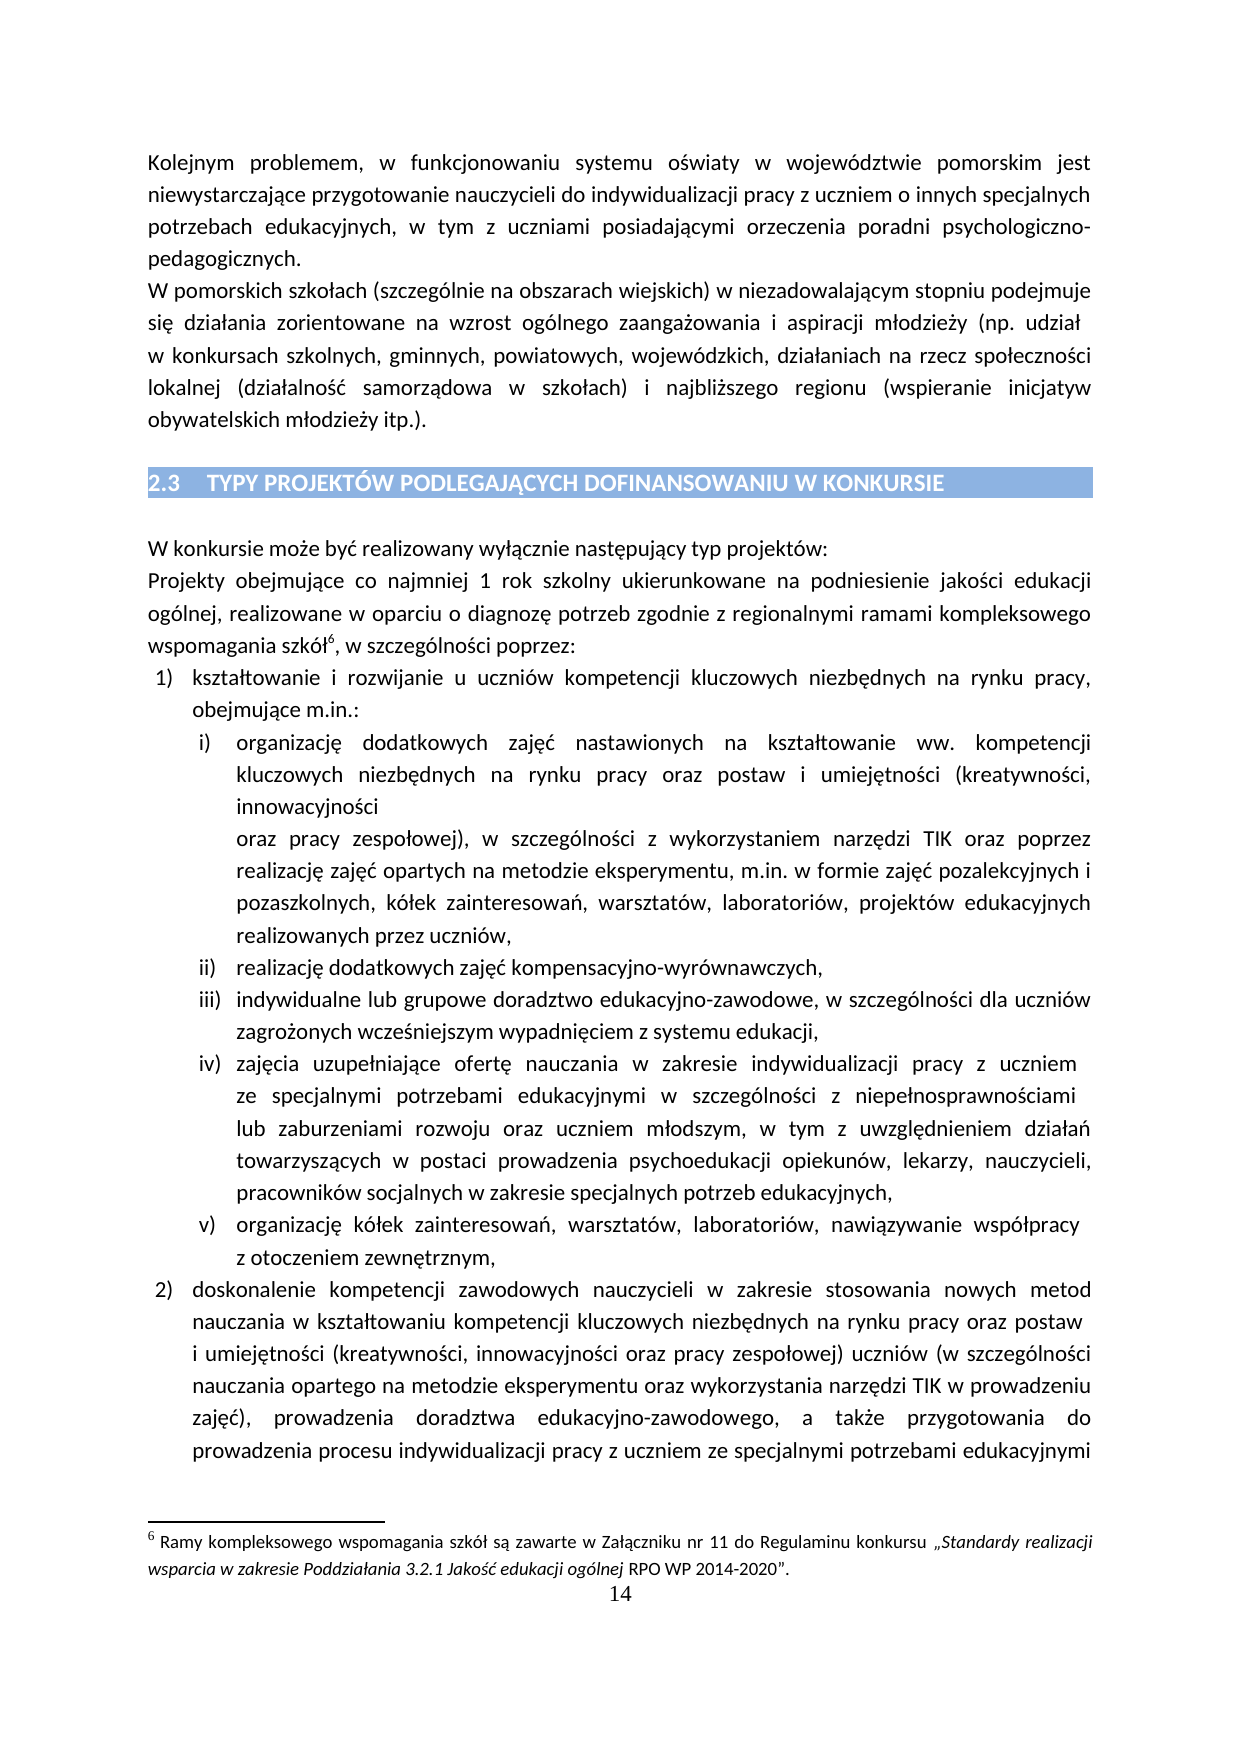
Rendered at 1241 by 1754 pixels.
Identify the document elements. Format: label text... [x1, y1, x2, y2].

list zajęcia uzupełniające ofertę nauczania w zakresie indywidualizacji pracy z uczniem ze specjalnymi potrzebami edukacyjnymi w szczególności z niepełnosprawnościami lub zaburzeniami rozwoju oraz uczniem młodszym, w tym z uwzględnieniem działań towarzyszących w postaci prowadzenia psychoedukacji opiekunów, lekarzy, nauczycieli, pracowników socjalnych w zakresie specjalnych potrzeb edukacyjnych, [199, 1049, 1093, 1206]
list organizację kółek zainteresowań, warsztatów, laboratoriów, nawiązywanie współpracy z otoczeniem zewnętrznym, [199, 1210, 1093, 1271]
subtitle 2.3 TYPY PROJEKTÓW PODLEGAJĄCYCH DOFINANSOWANIU W KONKURSIE [148, 467, 1093, 498]
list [154, 1275, 1093, 1464]
text Kolejnym problemem, w funkcjonowaniu systemu oświaty w województwie pomorskim jest niewystarczające przygotowanie nauczycieli do indywidualizacji pracy z uczniem o innych specjalnych potrzebach edukacyjnych, w tym z uczniami posiadającymi orzeczenia poradni psychologiczno-pedagogicznych. [148, 148, 1093, 272]
text W konkursie może być realizowany wyłącznie następujący typ projektów: [148, 534, 1093, 562]
list realizację dodatkowych zajęć kompensacyjno-wyrównawczych, [199, 953, 1093, 981]
list kształtowanie i rozwijanie u uczniów kompetencji kluczowych niezbędnych na rynku pracy, obejmujące m.in.: [154, 663, 1093, 723]
list indywidualne lub grupowe doradztwo edukacyjno-zawodowe, w szczególności dla uczniów zagrożonych wcześniejszym wypadnięciem z systemu edukacji, [199, 985, 1093, 1045]
list organizację dodatkowych zajęć nastawionych na kształtowanie ww. kompetencji kluczowych niezbędnych na rynku pracy oraz postaw i umiejętności (kreatywności, innowacyjności oraz pracy zespołowej), w szczególności z wykorzystaniem narzędzi TIK oraz poprzez realizację zajęć opartych na metodzie eksperymentu, m.in. w formie zajęć pozalekcyjnych i pozaszkolnych, kółek zainteresowań, warsztatów, laboratoriów, projektów edukacyjnych realizowanych przez uczniów, [199, 728, 1093, 949]
text W pomorskich szkołach (szczególnie na obszarach wiejskich) w niezadowalającym stopniu podejmuje się działania zorientowane na wzrost ogólnego zaangażowania i aspiracji młodzieży (np. udział w konkursach szkolnych, gminnych, powiatowych, wojewódzkich, działaniach na rzecz społeczności lokalnej (działalność samorządowa w szkołach) i najbliższego regionu (wspieranie inicjatyw obywatelskich młodzieży itp.). [148, 276, 1093, 433]
text Projekty obejmujące co najmniej 1 rok szkolny ukierunkowane na podniesienie jakości edukacji ogólnej, realizowane w oparciu o diagnozę potrzeb zgodnie z regionalnymi ramami kompleksowego wspomagania szkół, w szczególności poprzez: [148, 567, 1093, 659]
